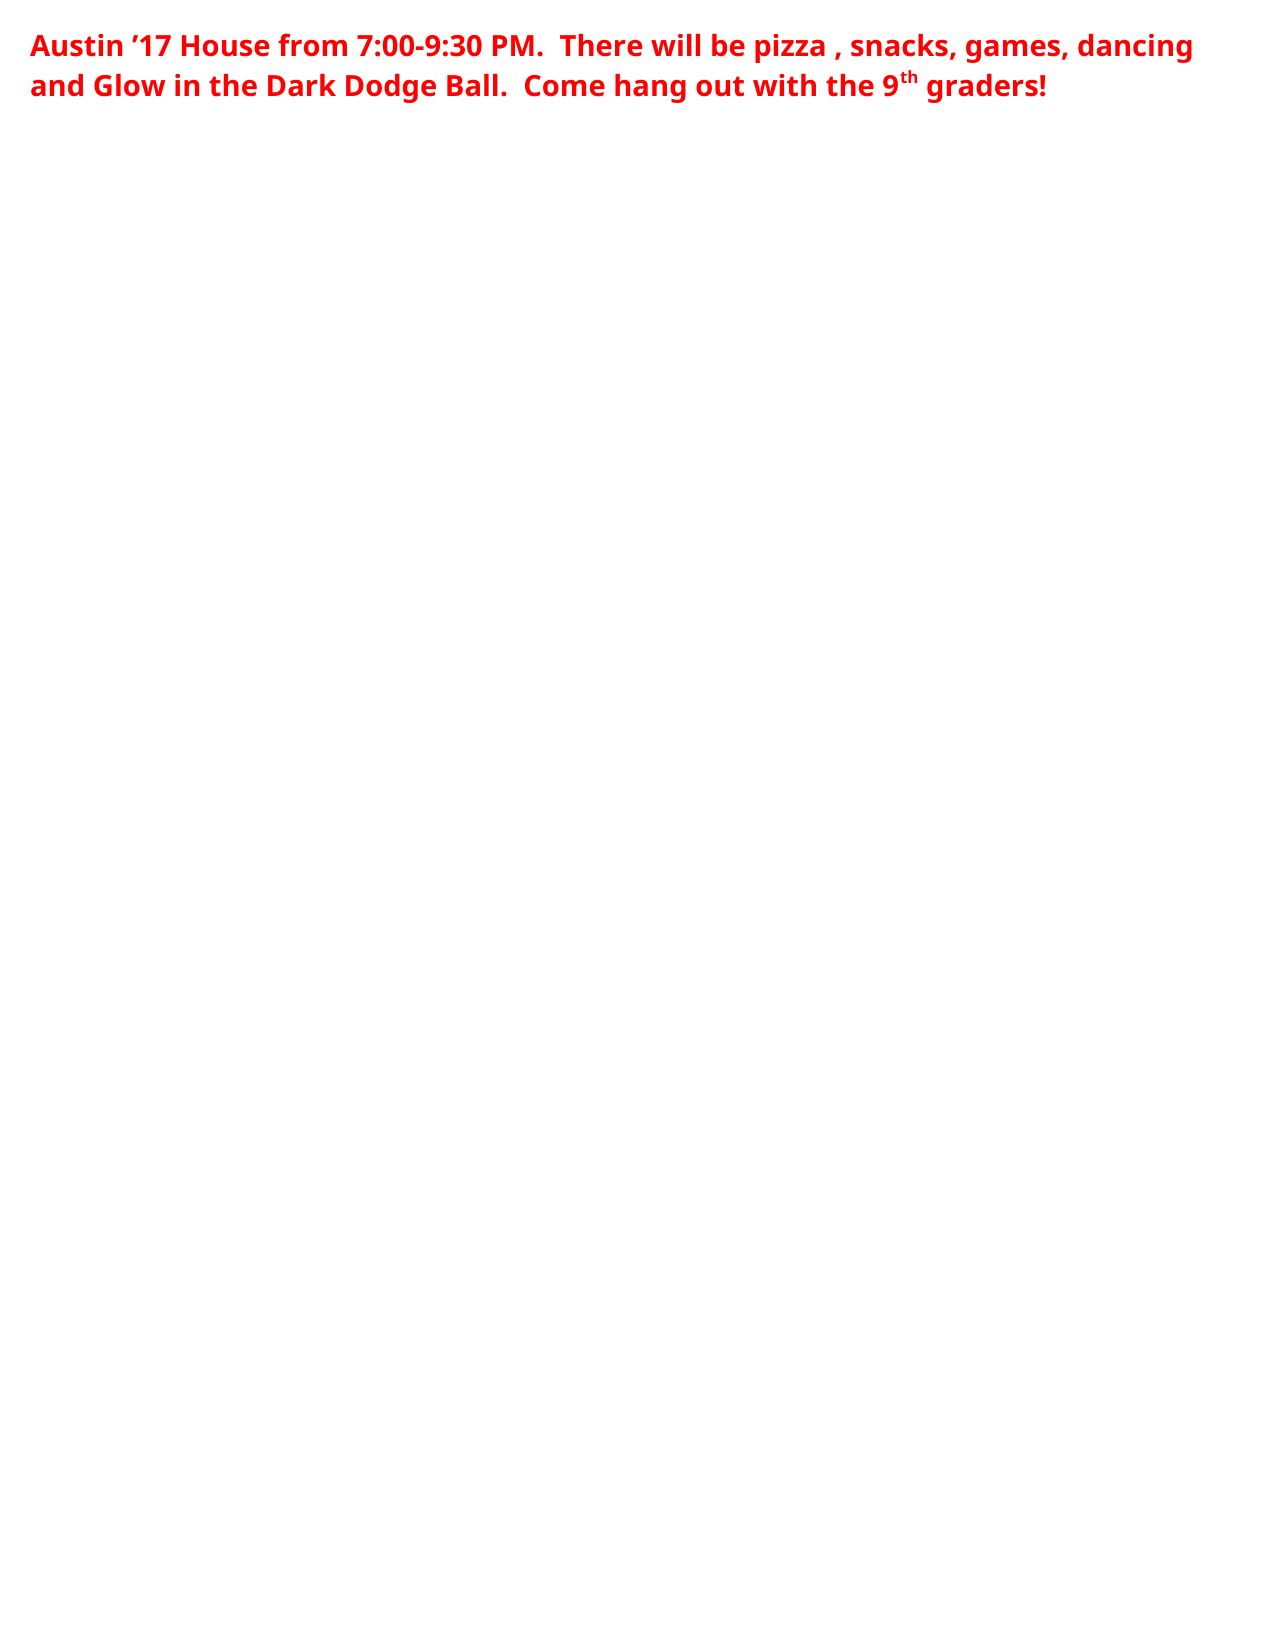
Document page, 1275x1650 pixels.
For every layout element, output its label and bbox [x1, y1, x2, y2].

text [30, 26, 1230, 105]
